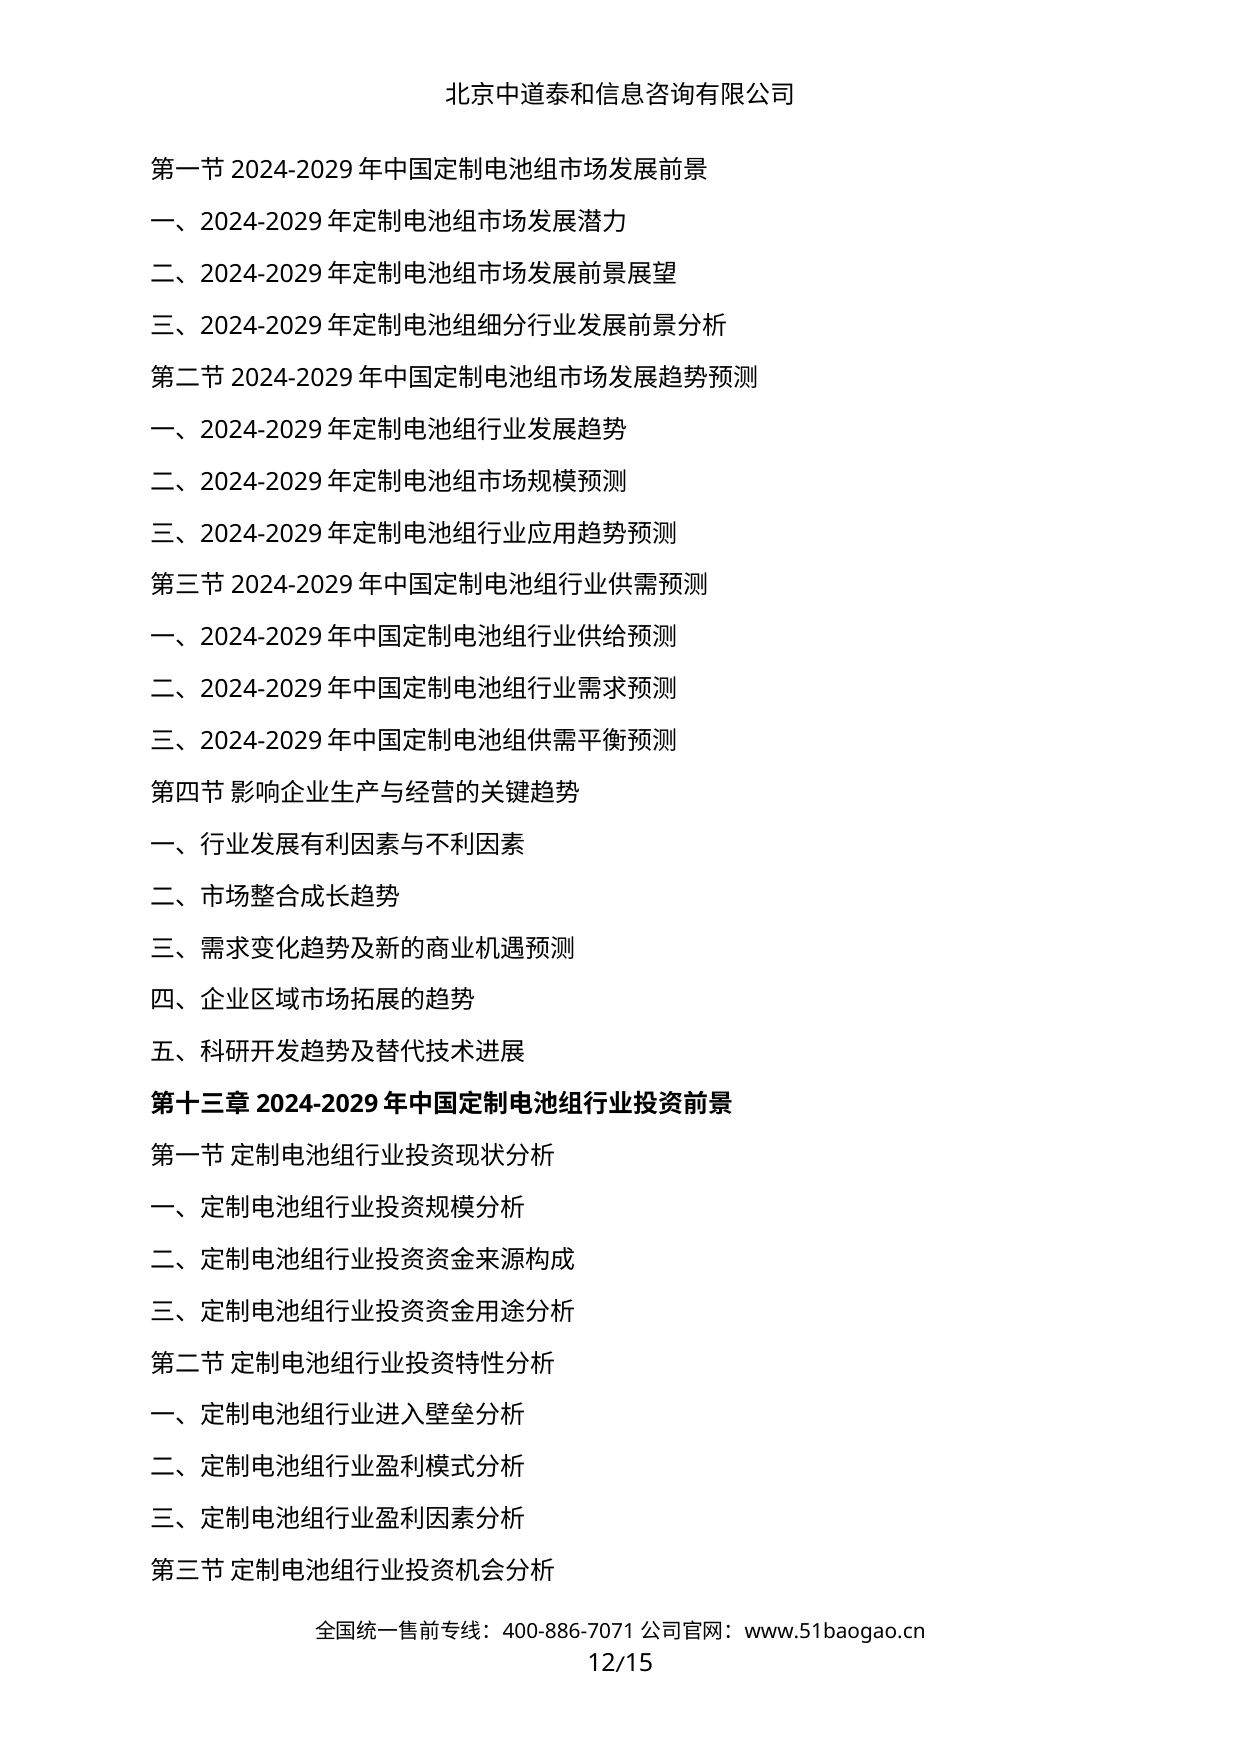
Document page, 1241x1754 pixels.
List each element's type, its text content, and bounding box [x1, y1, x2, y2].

text 第四节 影响企业生产与经营的关键趋势 [150, 772, 1090, 809]
text 第三节 2024-2029年中国定制电池组行业供需预测 [150, 565, 1090, 601]
text 三、2024-2029年定制电池组细分行业发展前景分析 [150, 306, 1090, 342]
text 五、科研开发趋势及替代技术进展 [150, 1032, 1090, 1068]
text 一、定制电池组行业投资规模分析 [150, 1187, 1090, 1224]
text 一、2024-2029年定制电池组市场发展潜力 [150, 202, 1090, 238]
text 一、行业发展有利因素与不利因素 [150, 824, 1090, 861]
text 二、2024-2029年定制电池组市场规模预测 [150, 461, 1090, 497]
text 一、定制电池组行业进入壁垒分析 [150, 1395, 1090, 1431]
text 一、2024-2029年中国定制电池组行业供给预测 [150, 617, 1090, 653]
text 二、2024-2029年中国定制电池组行业需求预测 [150, 669, 1090, 705]
text 第二节 2024-2029年中国定制电池组市场发展趋势预测 [150, 357, 1090, 394]
text 三、2024-2029年定制电池组行业应用趋势预测 [150, 513, 1090, 549]
text 三、定制电池组行业投资资金用途分析 [150, 1291, 1090, 1327]
text 四、企业区域市场拓展的趋势 [150, 980, 1090, 1016]
text 二、定制电池组行业盈利模式分析 [150, 1447, 1090, 1483]
text 三、定制电池组行业盈利因素分析 [150, 1499, 1090, 1535]
text 三、需求变化趋势及新的商业机遇预测 [150, 928, 1090, 964]
text 二、定制电池组行业投资资金来源构成 [150, 1239, 1090, 1276]
text 一、2024-2029年定制电池组行业发展趋势 [150, 409, 1090, 446]
text 三、2024-2029年中国定制电池组供需平衡预测 [150, 721, 1090, 757]
text 第十三章 2024-2029年中国定制电池组行业投资前景 [150, 1084, 1090, 1120]
text 第一节 2024-2029年中国定制电池组市场发展前景 [150, 150, 1090, 186]
text 第二节 定制电池组行业投资特性分析 [150, 1343, 1090, 1379]
text 第一节 定制电池组行业投资现状分析 [150, 1136, 1090, 1172]
text 二、2024-2029年定制电池组市场发展前景展望 [150, 254, 1090, 290]
text 第三节 定制电池组行业投资机会分析 [150, 1551, 1090, 1587]
text 二、市场整合成长趋势 [150, 876, 1090, 912]
